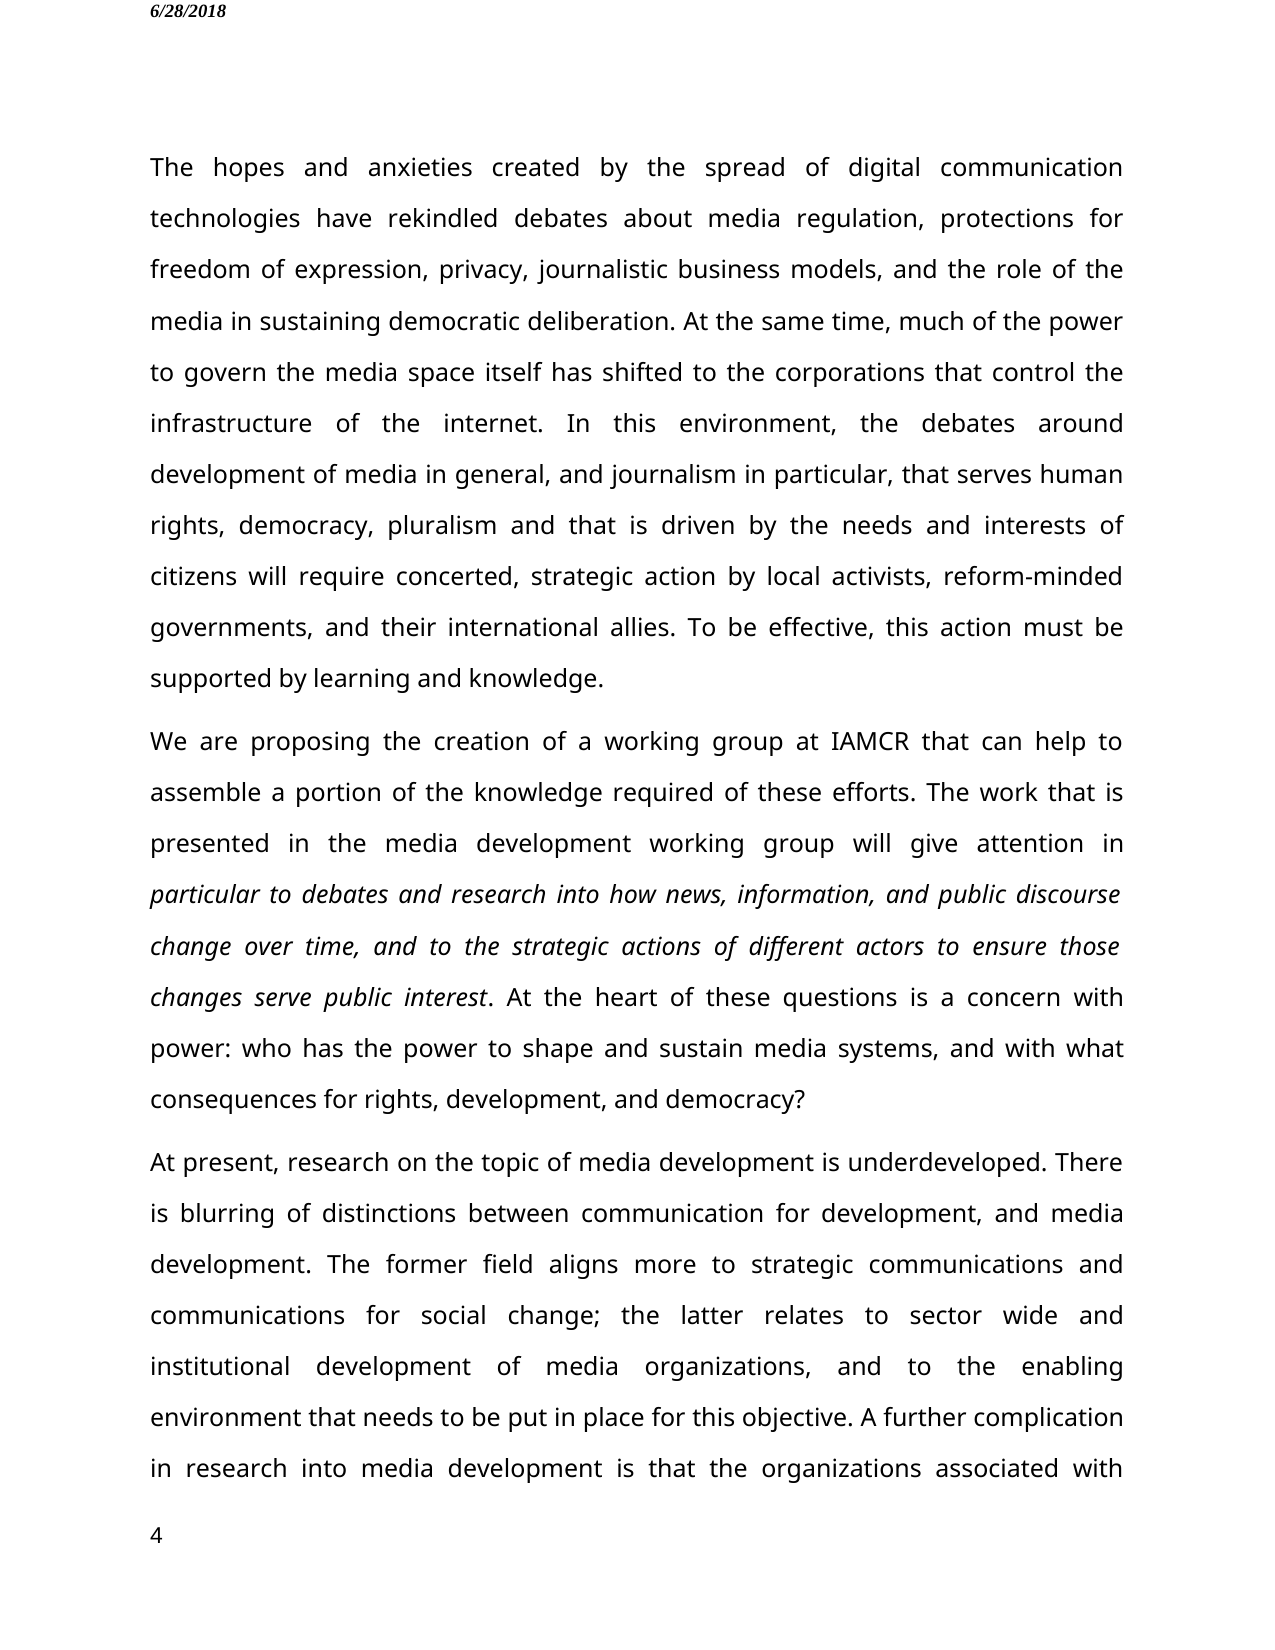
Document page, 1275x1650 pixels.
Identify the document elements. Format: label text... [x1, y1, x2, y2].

text The hopes and anxieties created by the spread of digital communication technologies have rekindled debates about media regulation, protections for freedom of expression, privacy, journalistic business models, and the role of the media in sustaining democratic deliberation. At the same time, much of the power to govern the media space itself has shifted to the corporations that control the infrastructure of the internet. In this environment, the debates around development of media in general, and journalism in particular, that serves human rights, democracy, pluralism and that is driven by the needs and interests of citizens will require concerted, strategic action by local activists, reform-minded governments, and their international allies. To be effective, this action must be supported by learning and knowledge. [150, 150, 1125, 694]
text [150, 1145, 1125, 1485]
text We are proposing the creation of a working group at IAMCR that can help to assemble a portion of the knowledge required of these efforts. The work that is presented in the media development working group will give attention in particular to debates and research into how news, information, and public discourse change over time, and to the strategic actions of different actors to ensure those changes serve public interest. At the heart of these questions is a concern with power: who has the power to shape and sustain media systems, and with what consequences for rights, development, and democracy? [150, 724, 1125, 1115]
